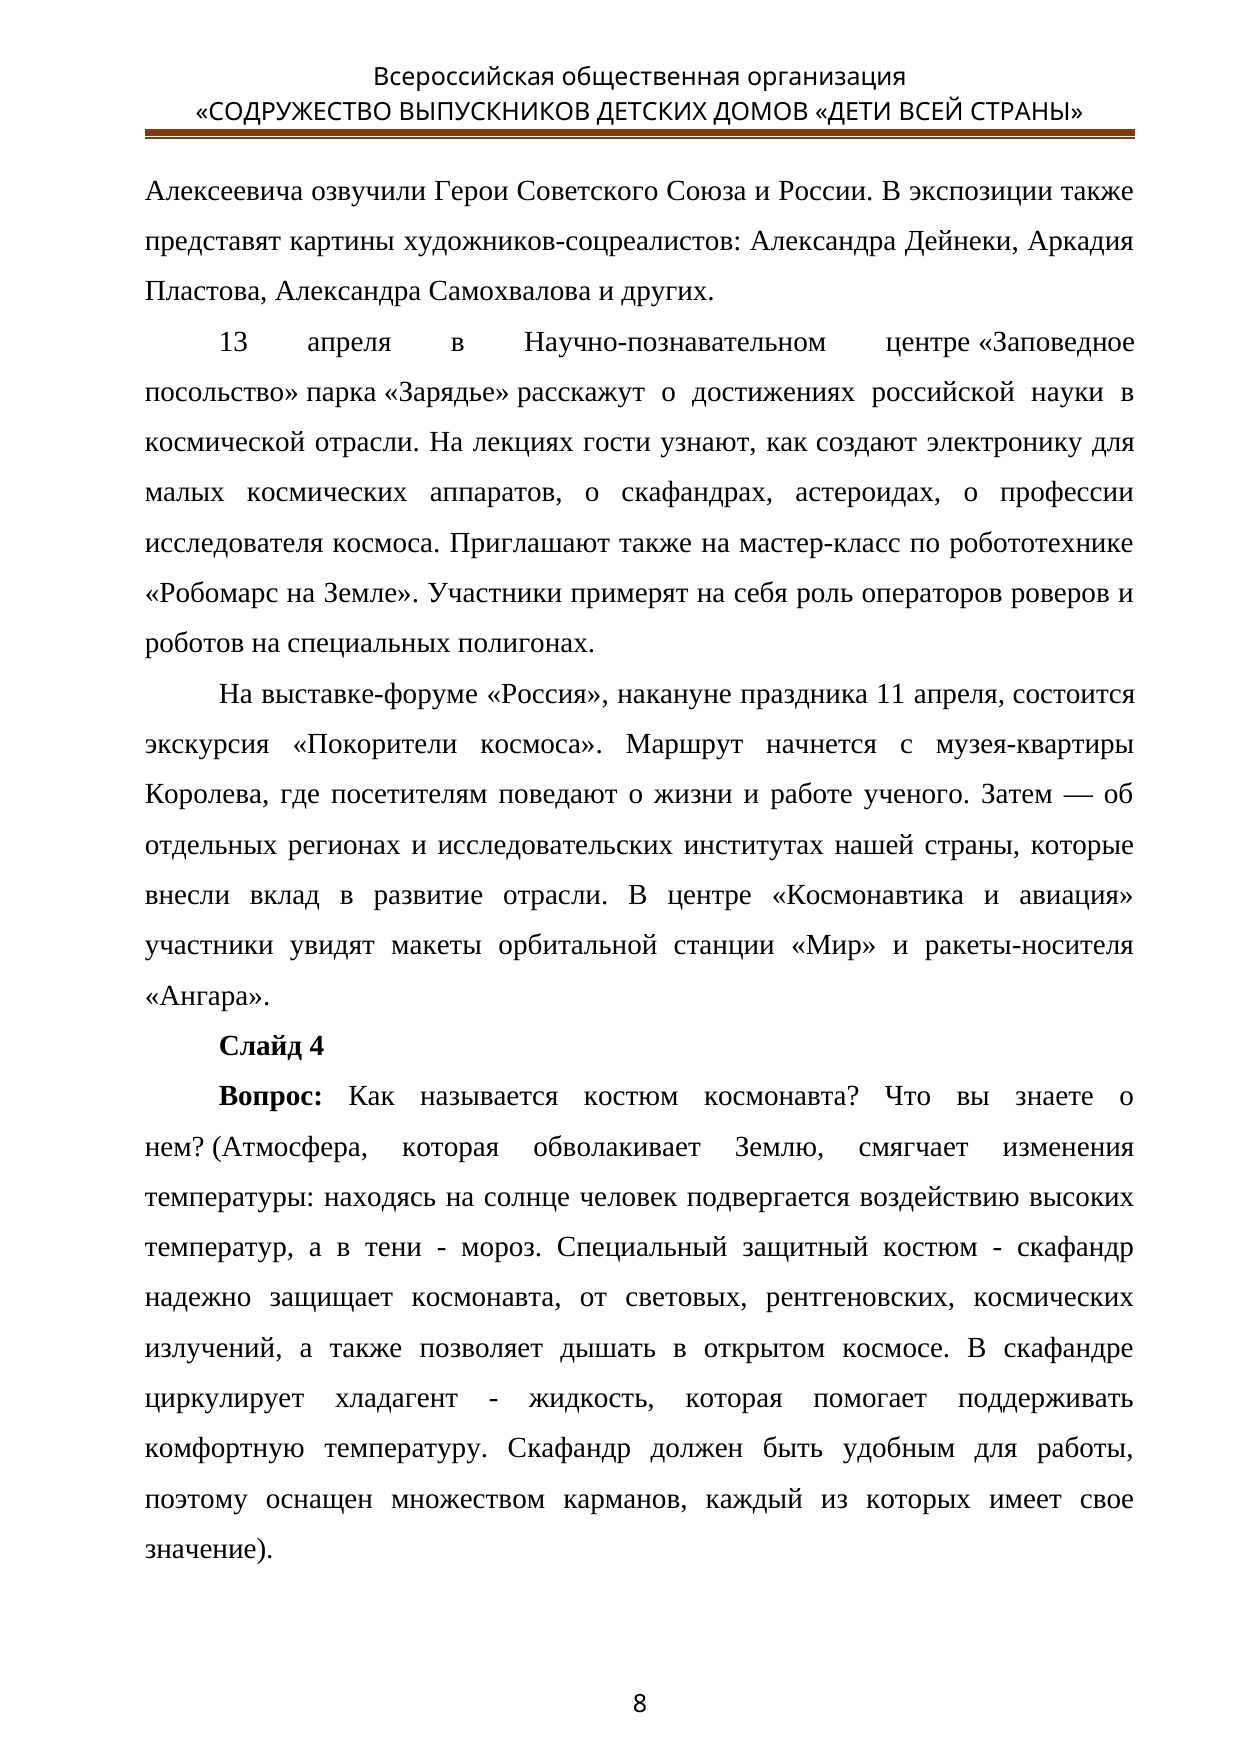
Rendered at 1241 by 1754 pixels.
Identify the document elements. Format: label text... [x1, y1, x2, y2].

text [144, 173, 1135, 307]
text Слайд 4 [144, 1028, 1135, 1062]
text Вопрос: Как называется костюм космонавта? Что вы знаете о нем? (Атмосфера, которая обволакивает Землю, смягчает изменения температуры: находясь на солнце человек подвергается воздействию высоких температур, а в тени - мороз. Специальный защитный костюм - скафандр надежно защищает космонавта, от световых, рентгеновских, космических излучений, а также позволяет дышать в открытом космосе. В скафандре циркулирует хладагент - жидкость, которая помогает поддерживать комфортную температуру. Скафандр должен быть удобным для работы, поэтому оснащен множеством карманов, каждый из которых имеет свое значение). [144, 1078, 1135, 1565]
text На выставке-форуме «Россия», накануне праздника 11 апреля, состоится экскурсия «Покорители космоса». Маршрут начнется с музея-квартиры Королева, где посетителям поведают о жизни и работе ученого. Затем — об отдельных регионах и исследовательских институтах нашей страны, которые внесли вклад в развитие отрасли. В центре «Космонавтика и авиация» участники увидят макеты орбитальной станции «Мир» и ракеты-носителя «Ангара». [144, 676, 1135, 1011]
text 13 апреля в Научно-познавательном центре «Заповедное посольство» парка «Зарядье» расскажут о достижениях российской науки в космической отрасли. На лекциях гости узнают, как создают электронику для малых космических аппаратов, о скафандрах, астероидах, о профессии исследователя космоса. Приглашают также на мастер-класс по робототехнике «Робомарс на Земле». Участники примерят на себя роль операторов роверов и роботов на специальных полигонах. [144, 324, 1135, 659]
